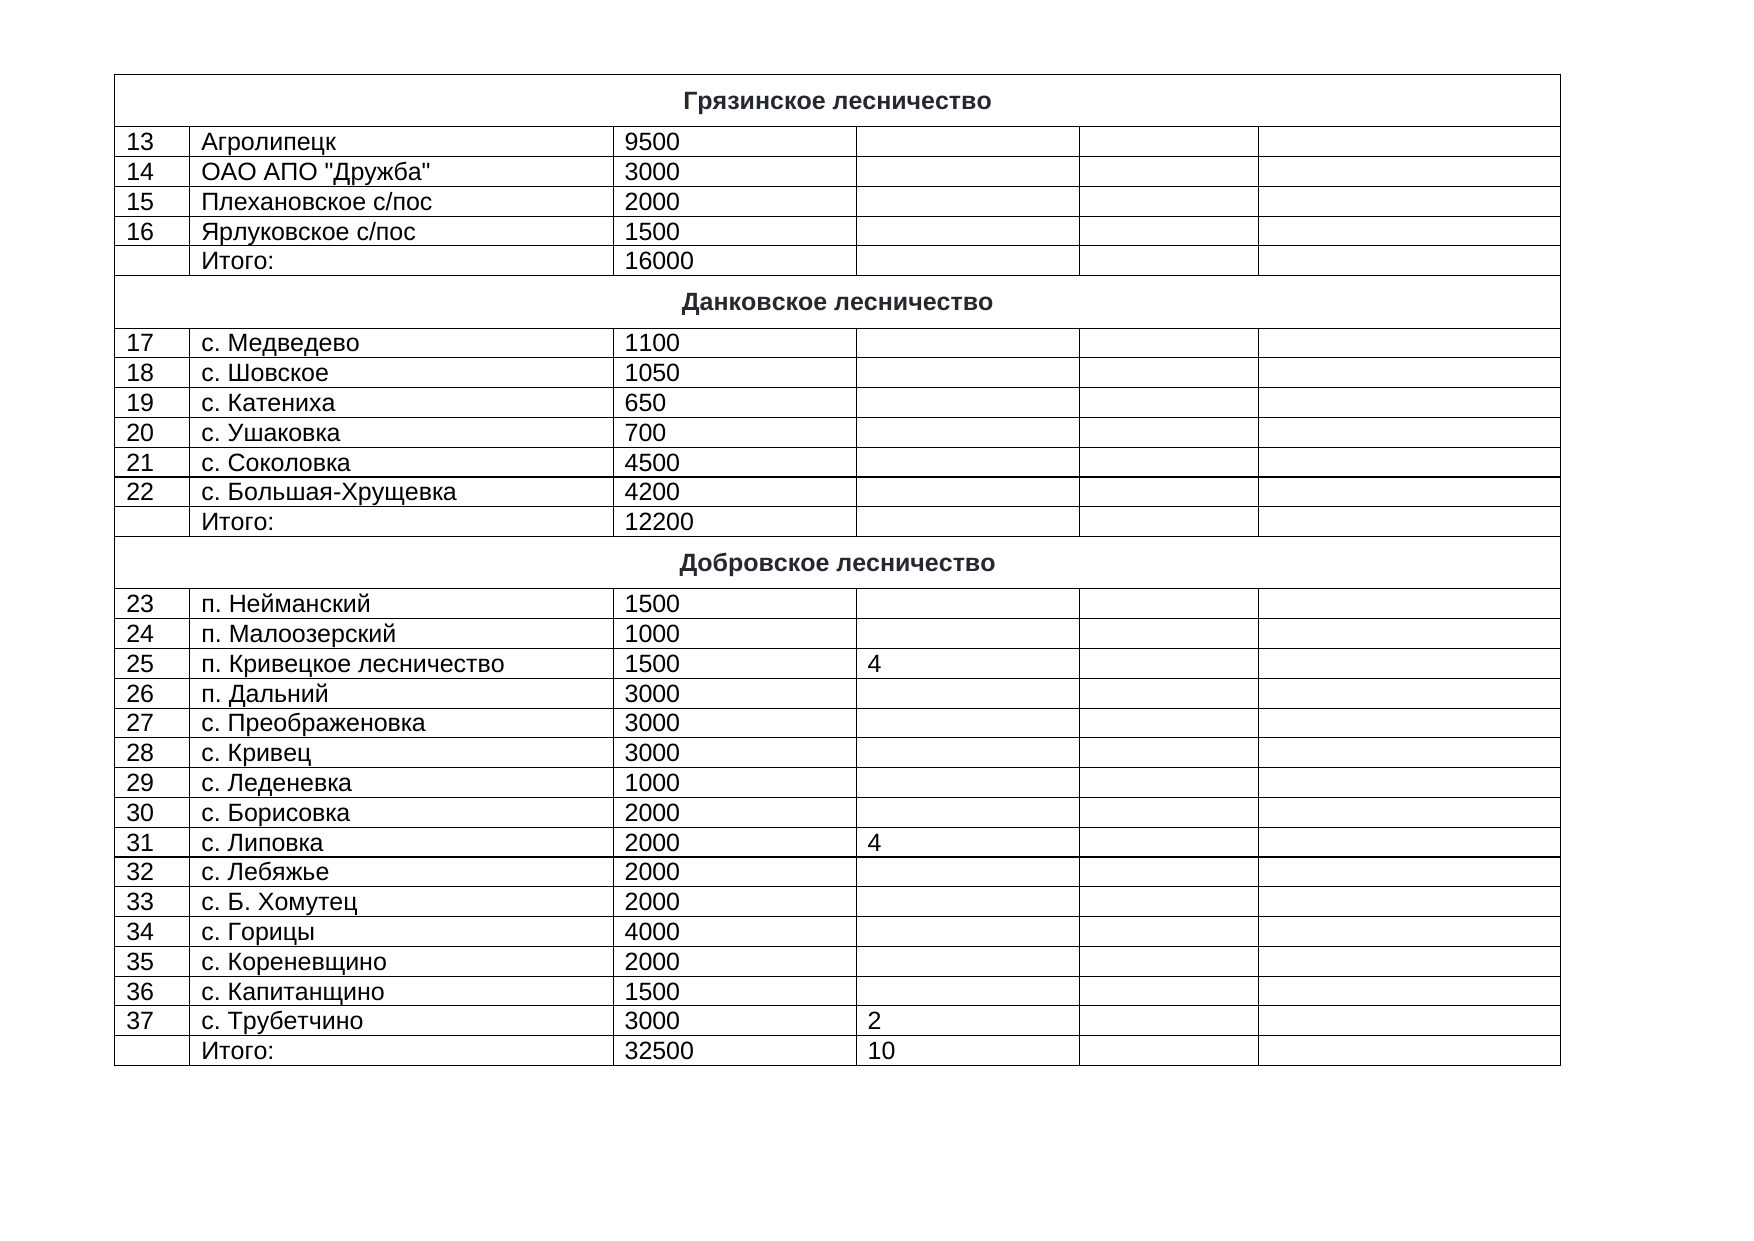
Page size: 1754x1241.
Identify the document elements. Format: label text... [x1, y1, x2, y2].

table_cell с. Кореневщино [190, 947, 613, 976]
table_cell [1080, 418, 1258, 447]
table_cell п. Дальний [190, 679, 613, 707]
table_cell 2 [857, 1006, 1079, 1035]
table_cell 16000 [614, 246, 856, 275]
table_cell [1080, 217, 1258, 245]
table_cell 4200 [614, 478, 856, 506]
table_cell с. Трубетчино [190, 1006, 613, 1035]
table_cell [1080, 157, 1258, 186]
table_cell 2000 [614, 947, 856, 976]
table_cell [1259, 217, 1560, 245]
table_cell [115, 246, 189, 275]
table_cell с. Шовское [190, 358, 613, 387]
table_cell [857, 157, 1079, 186]
table_cell 17 [115, 329, 189, 357]
table_cell 26 [115, 679, 189, 707]
table_cell [1080, 858, 1258, 886]
table_cell с. Б. Хомутец [190, 887, 613, 916]
table_cell [1080, 478, 1258, 506]
table_cell [1259, 947, 1560, 976]
table_cell [1080, 127, 1258, 156]
table_cell 3000 [614, 709, 856, 737]
table_cell 19 [115, 388, 189, 417]
table_cell 33 [115, 887, 189, 916]
table_cell [1259, 738, 1560, 767]
table_cell 2000 [614, 187, 856, 216]
table_cell [1080, 798, 1258, 827]
table_cell [857, 217, 1079, 245]
table_cell 4500 [614, 448, 856, 476]
table_cell [1259, 619, 1560, 648]
table_cell 1500 [614, 649, 856, 678]
table_cell [857, 127, 1079, 156]
table_cell [1080, 768, 1258, 797]
table_cell [857, 418, 1079, 447]
table_cell с. Лебяжье [190, 858, 613, 886]
table_cell [1080, 507, 1258, 536]
table_cell [857, 187, 1079, 216]
table_cell [857, 589, 1079, 618]
table_cell [1080, 619, 1258, 648]
table_cell с. Кривец [190, 738, 613, 767]
table_cell [857, 947, 1079, 976]
table_cell 4 [857, 828, 1079, 856]
table_cell п. Малоозерский [190, 619, 613, 648]
table_cell [1259, 157, 1560, 186]
table_cell 1000 [614, 619, 856, 648]
table_cell [1080, 187, 1258, 216]
table_cell 34 [115, 917, 189, 946]
table_cell 2000 [614, 858, 856, 886]
table_cell [857, 619, 1079, 648]
table_cell [1080, 246, 1258, 275]
table_cell 9500 [614, 127, 856, 156]
table_cell с. Соколовка [190, 448, 613, 476]
table_cell 2000 [614, 887, 856, 916]
table_cell 29 [115, 768, 189, 797]
table_cell [857, 246, 1079, 275]
table_cell 1050 [614, 358, 856, 387]
table_cell 32 [115, 858, 189, 886]
table_cell 1100 [614, 329, 856, 357]
table_cell 20 [115, 418, 189, 447]
table_cell с. Борисовка [190, 798, 613, 827]
table_cell Ярлуковское с/пос [190, 217, 613, 245]
table_cell [1259, 448, 1560, 476]
table_cell 3000 [614, 157, 856, 186]
table_cell [857, 977, 1079, 1005]
table_cell ОАО АПО "Дружба" [190, 157, 613, 186]
table_cell с. Преображеновка [190, 709, 613, 737]
table_cell [857, 478, 1079, 506]
table_cell 24 [115, 619, 189, 648]
table_cell 650 [614, 388, 856, 417]
table_cell [857, 709, 1079, 737]
table_cell [1259, 917, 1560, 946]
table_cell [1080, 917, 1258, 946]
table_cell 23 [115, 589, 189, 618]
table_cell [1259, 1006, 1560, 1035]
table_cell 1500 [614, 217, 856, 245]
table_cell Плехановское с/пос [190, 187, 613, 216]
table_cell [857, 448, 1079, 476]
table_cell 35 [115, 947, 189, 976]
table_cell [1080, 448, 1258, 476]
table_cell [1080, 1036, 1258, 1065]
table_cell 4 [857, 649, 1079, 678]
table_cell 1500 [614, 977, 856, 1005]
table_cell [1080, 887, 1258, 916]
table_cell 1000 [614, 768, 856, 797]
table_cell 12200 [614, 507, 856, 536]
table_cell [1259, 418, 1560, 447]
table_cell [1080, 947, 1258, 976]
table_cell 27 [115, 709, 189, 737]
table_cell [1080, 709, 1258, 737]
table_cell 18 [115, 358, 189, 387]
table_cell 3000 [614, 679, 856, 707]
table_cell [1259, 478, 1560, 506]
table_cell с. Медведево [190, 329, 613, 357]
table_cell с. Большая-Хрущевка [190, 478, 613, 506]
table_cell [1259, 798, 1560, 827]
table_cell с. Ушаковка [190, 418, 613, 447]
table_cell Агролипецк [190, 127, 613, 156]
table_cell 14 [115, 157, 189, 186]
table_cell [1080, 358, 1258, 387]
table_cell [1080, 738, 1258, 767]
table_cell [1259, 589, 1560, 618]
table_cell 22 [115, 478, 189, 506]
table_cell [1259, 768, 1560, 797]
table_cell [1080, 329, 1258, 357]
table_cell 2000 [614, 828, 856, 856]
table_cell [857, 858, 1079, 886]
table_cell [857, 768, 1079, 797]
table_cell 31 [115, 828, 189, 856]
table_cell [1259, 887, 1560, 916]
table_cell 10 [857, 1036, 1079, 1065]
table_cell [1259, 977, 1560, 1005]
table_cell [1259, 858, 1560, 886]
table_cell Итого: [190, 507, 613, 536]
table_cell [857, 329, 1079, 357]
table_cell с. Горицы [190, 917, 613, 946]
table_cell [115, 1036, 189, 1065]
table_cell 21 [115, 448, 189, 476]
table_cell [1259, 828, 1560, 856]
table_cell 37 [115, 1006, 189, 1035]
table_cell [1259, 507, 1560, 536]
table_cell [857, 679, 1079, 707]
table_cell [1080, 589, 1258, 618]
table_cell [1259, 246, 1560, 275]
table_cell [1259, 679, 1560, 707]
table_cell [1259, 709, 1560, 737]
table_cell п. Нейманский [190, 589, 613, 618]
table_cell Итого: [190, 1036, 613, 1065]
table_cell 16 [115, 217, 189, 245]
table_cell 32500 [614, 1036, 856, 1065]
table_cell [857, 917, 1079, 946]
table_cell [1080, 1006, 1258, 1035]
table_cell [857, 388, 1079, 417]
table_cell [857, 887, 1079, 916]
table_cell с. Липовка [190, 828, 613, 856]
table_cell [857, 738, 1079, 767]
table_cell [1259, 388, 1560, 417]
table_cell 30 [115, 798, 189, 827]
table_cell [1259, 187, 1560, 216]
table_cell Итого: [190, 246, 613, 275]
table_cell [1080, 649, 1258, 678]
table_cell 3000 [614, 1006, 856, 1035]
table_cell Грязинское лесничество [115, 75, 1560, 126]
table_cell [1259, 127, 1560, 156]
table_cell 25 [115, 649, 189, 678]
table_cell Добровское лесничество [115, 537, 1560, 588]
table_cell [857, 358, 1079, 387]
table_cell 36 [115, 977, 189, 1005]
table_cell [115, 507, 189, 536]
table_cell [857, 507, 1079, 536]
table_cell [1259, 1036, 1560, 1065]
table_cell 15 [115, 187, 189, 216]
table_cell с. Катениха [190, 388, 613, 417]
table_cell 3000 [614, 738, 856, 767]
table_cell [1259, 358, 1560, 387]
table_cell с. Капитанщино [190, 977, 613, 1005]
table_cell 28 [115, 738, 189, 767]
table_cell 1500 [614, 589, 856, 618]
table_cell [1080, 388, 1258, 417]
table_cell [1259, 649, 1560, 678]
table_cell п. Кривецкое лесничество [190, 649, 613, 678]
table_cell 2000 [614, 798, 856, 827]
table_cell 13 [115, 127, 189, 156]
table_cell 700 [614, 418, 856, 447]
table_cell 4000 [614, 917, 856, 946]
table_cell [1080, 679, 1258, 707]
table_cell [1259, 329, 1560, 357]
table_cell [1080, 828, 1258, 856]
table_cell с. Леденевка [190, 768, 613, 797]
table_cell Данковское лесничество [115, 276, 1560, 327]
table_cell [857, 798, 1079, 827]
table_cell [1080, 977, 1258, 1005]
